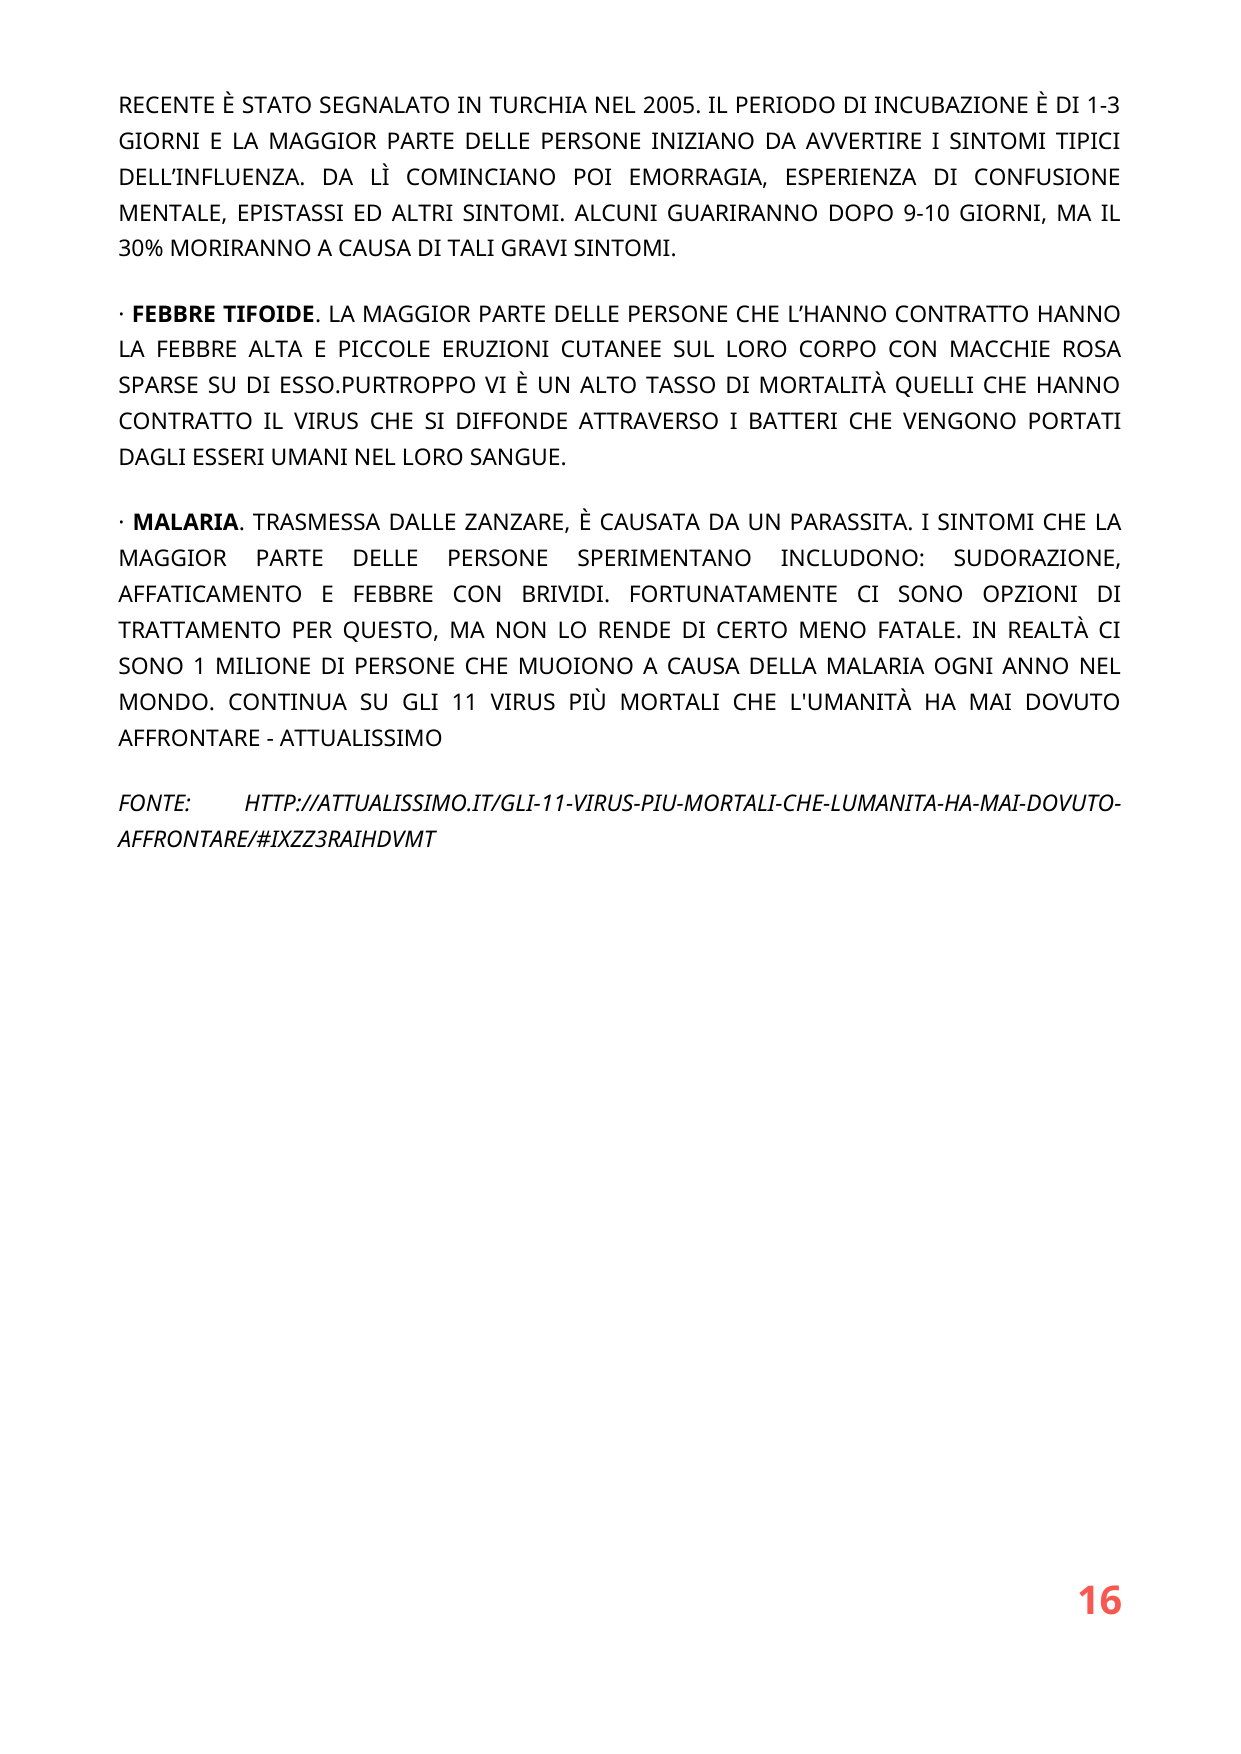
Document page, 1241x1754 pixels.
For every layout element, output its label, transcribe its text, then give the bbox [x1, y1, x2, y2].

text · MALARIA. TRASMESSA DALLE ZANZARE, È CAUSATA DA UN PARASSITA. I SINTOMI CHE LA MAGGIOR PARTE DELLE PERSONE SPERIMENTANO INCLUDONO: SUDORAZIONE, AFFATICAMENTO E FEBBRE CON BRIVIDI. FORTUNATAMENTE CI SONO OPZIONI DI TRATTAMENTO PER QUESTO, MA NON LO RENDE DI CERTO MENO FATALE. IN REALTÀ CI SONO 1 MILIONE DI PERSONE CHE MUOIONO A CAUSA DELLA MALARIA OGNI ANNO NEL MONDO. CONTINUA SU GLI 11 VIRUS PIÙ MORTALI CHE L'UMANITÀ HA MAI DOVUTO AFFRONTARE - ATTUALISSIMO [118, 506, 1122, 753]
text FONTE: HTTP://ATTUALISSIMO.IT/GLI-11-VIRUS-PIU-MORTALI-CHE-LUMANITA-HA-MAI-DOVUTO-AFFRONTARE/#IXZZ3RAIHDVMT [118, 787, 1122, 854]
text · FEBBRE TIFOIDE. LA MAGGIOR PARTE DELLE PERSONE CHE L’HANNO CONTRATTO HANNO LA FEBBRE ALTA E PICCOLE ERUZIONI CUTANEE SUL LORO CORPO CON MACCHIE ROSA SPARSE SU DI ESSO.PURTROPPO VI È UN ALTO TASSO DI MORTALITÀ QUELLI CHE HANNO CONTRATTO IL VIRUS CHE SI DIFFONDE ATTRAVERSO I BATTERI CHE VENGONO PORTATI DAGLI ESSERI UMANI NEL LORO SANGUE. [118, 297, 1122, 472]
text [118, 89, 1122, 264]
